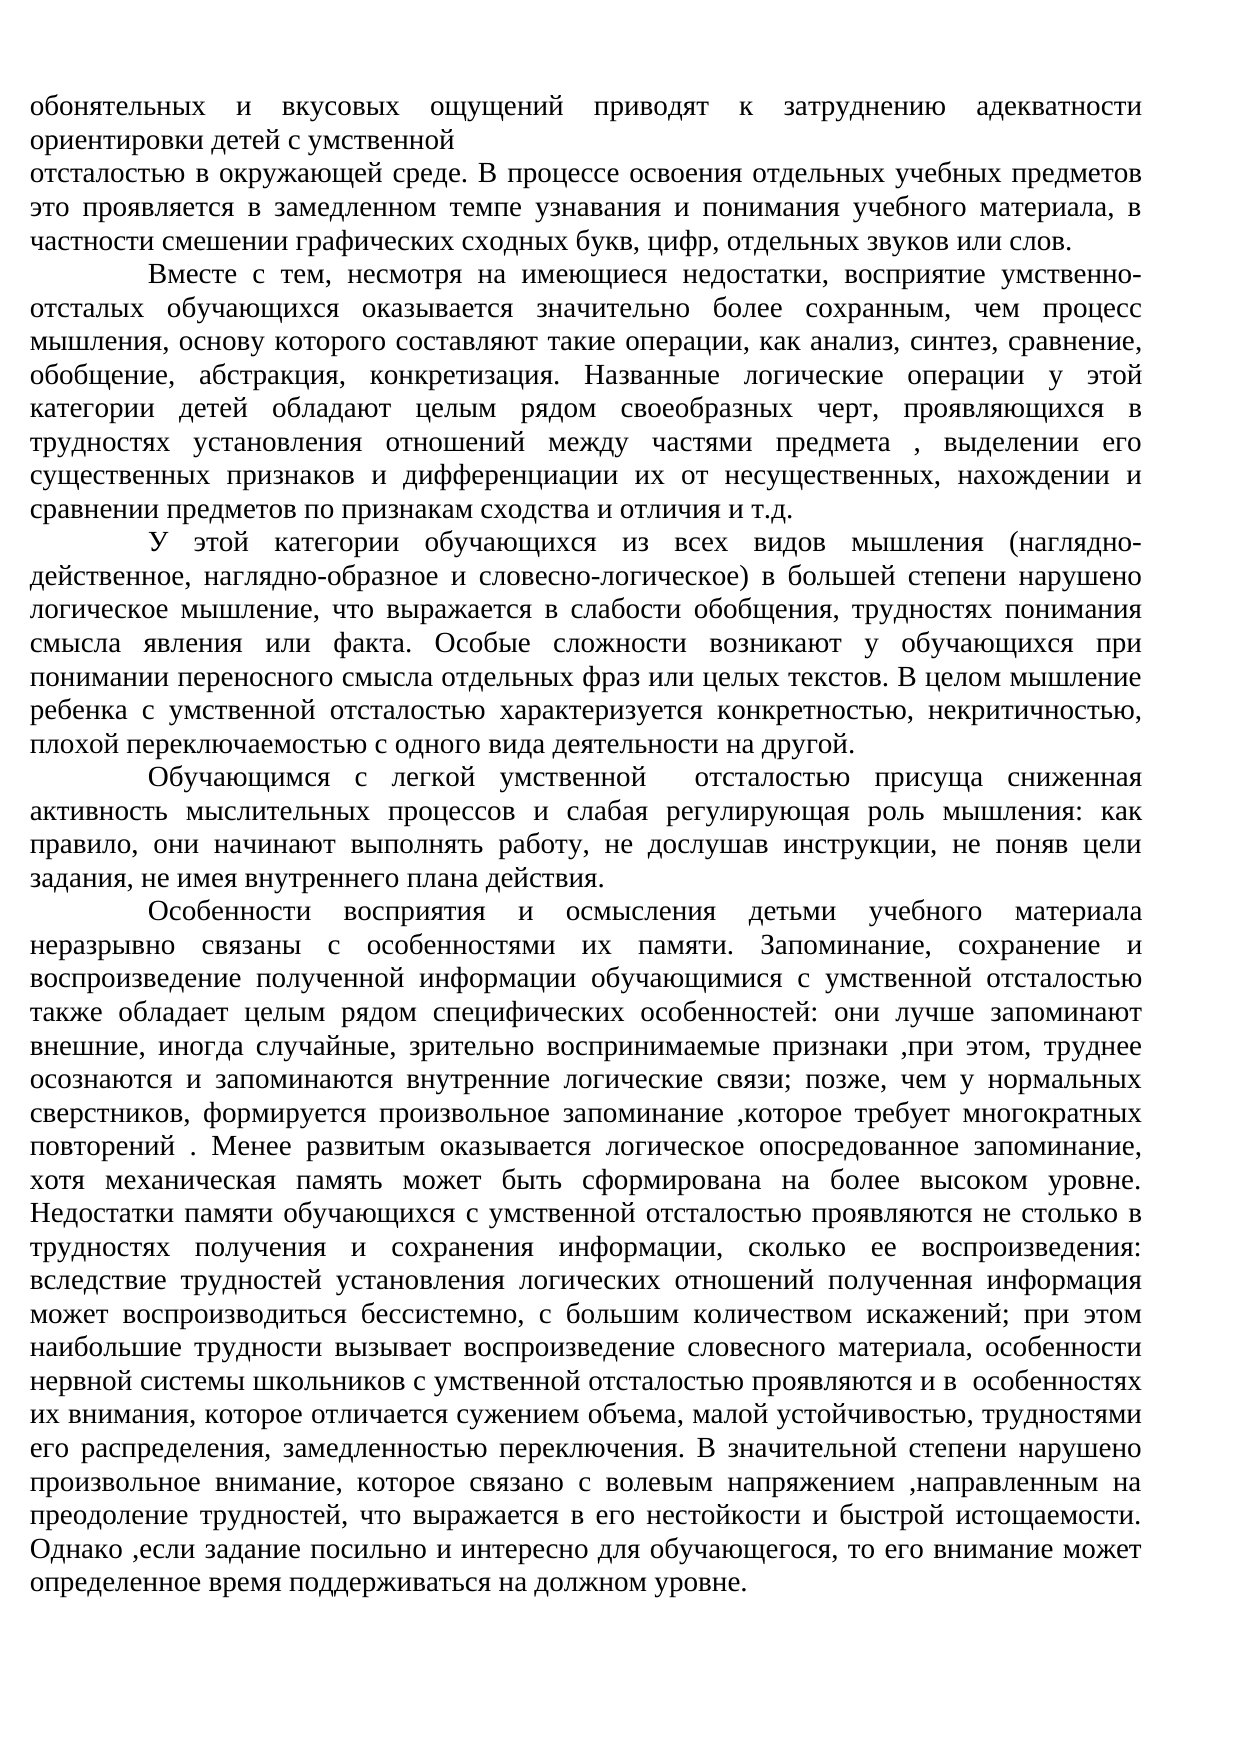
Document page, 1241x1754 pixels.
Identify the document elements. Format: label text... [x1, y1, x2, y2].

text У этой категории обучающихся из всех видов мышления (наглядно-действенное, наглядно-образное и словесно-логическое) в большей степени нарушено логическое мышление, что выражается в слабости обобщения, трудностях понимания смысла явления или факта. Особые сложности возникают у обучающихся при понимании переносного смысла отдельных фраз или целых текстов. В целом мышление ребенка с умственной отсталостью характеризуется конкретностью, некритичностью, плохой переключаемостью с одного вида деятельности на другой. [29, 524, 1143, 759]
text Особенности восприятия и осмысления детьми учебного материала неразрывно связаны с особенностями их памяти. Запоминание, сохранение и воспроизведение полученной информации обучающимися с умственной отсталостью также обладает целым рядом специфических особенностей: они лучше запоминают внешние, иногда случайные, зрительно воспринимаемые признаки ,при этом, труднее осознаются и запоминаются внутренние логические связи; позже, чем у нормальных сверстников, формируется произвольное запоминание ,которое требует многократных повторений . Менее развитым оказывается логическое опосредованное запоминание, хотя механическая память может быть сформирована на более высоком уровне. Недостатки памяти обучающихся с умственной отсталостью проявляются не столько в трудностях получения и сохранения информации, сколько ее воспроизведения: вследствие трудностей установления логических отношений полученная информация может воспроизводиться бессистемно, с большим количеством искажений; при этом наибольшие трудности вызывает воспроизведение словесного материала, особенности нервной системы школьников с умственной отсталостью проявляются и в особенностях их внимания, которое отличается сужением объема, малой устойчивостью, трудностями его распределения, замедленностью переключения. В значительной степени нарушено произвольное внимание, которое связано с волевым напряжением ,направленным на преодоление трудностей, что выражается в его нестойкости и быстрой истощаемости. Однако ,если задание посильно и интересно для обучающегося, то его внимание может определенное время поддерживаться на должном уровне. [29, 893, 1143, 1598]
text Вместе с тем, несмотря на имеющиеся недостатки, восприятие умственно-отсталых обучающихся оказывается значительно более сохранным, чем процесс мышления, основу которого составляют такие операции, как анализ, синтез, сравнение, обобщение, абстракция, конкретизация. Названные логические операции у этой категории детей обладают целым рядом своеобразных черт, проявляющихся в трудностях установления отношений между частями предмета , выделении его существенных признаков и дифференциации их от несущественных, нахождении и сравнении предметов по признакам сходства и отличия и т.д. [29, 256, 1143, 524]
text отсталостью в окружающей среде. В процессе освоения отдельных учебных предметов это проявляется в замедленном темпе узнавания и понимания учебного материала, в частности смешении графических сходных букв, цифр, отдельных звуков или слов. [29, 156, 1143, 256]
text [29, 88, 1143, 156]
text Обучающимся с легкой умственной отсталостью присуща сниженная активность мыслительных процессов и слабая регулирующая роль мышления: как правило, они начинают выполнять работу, не дослушав инструкции, не поняв цели задания, не имея внутреннего плана действия. [29, 759, 1143, 893]
